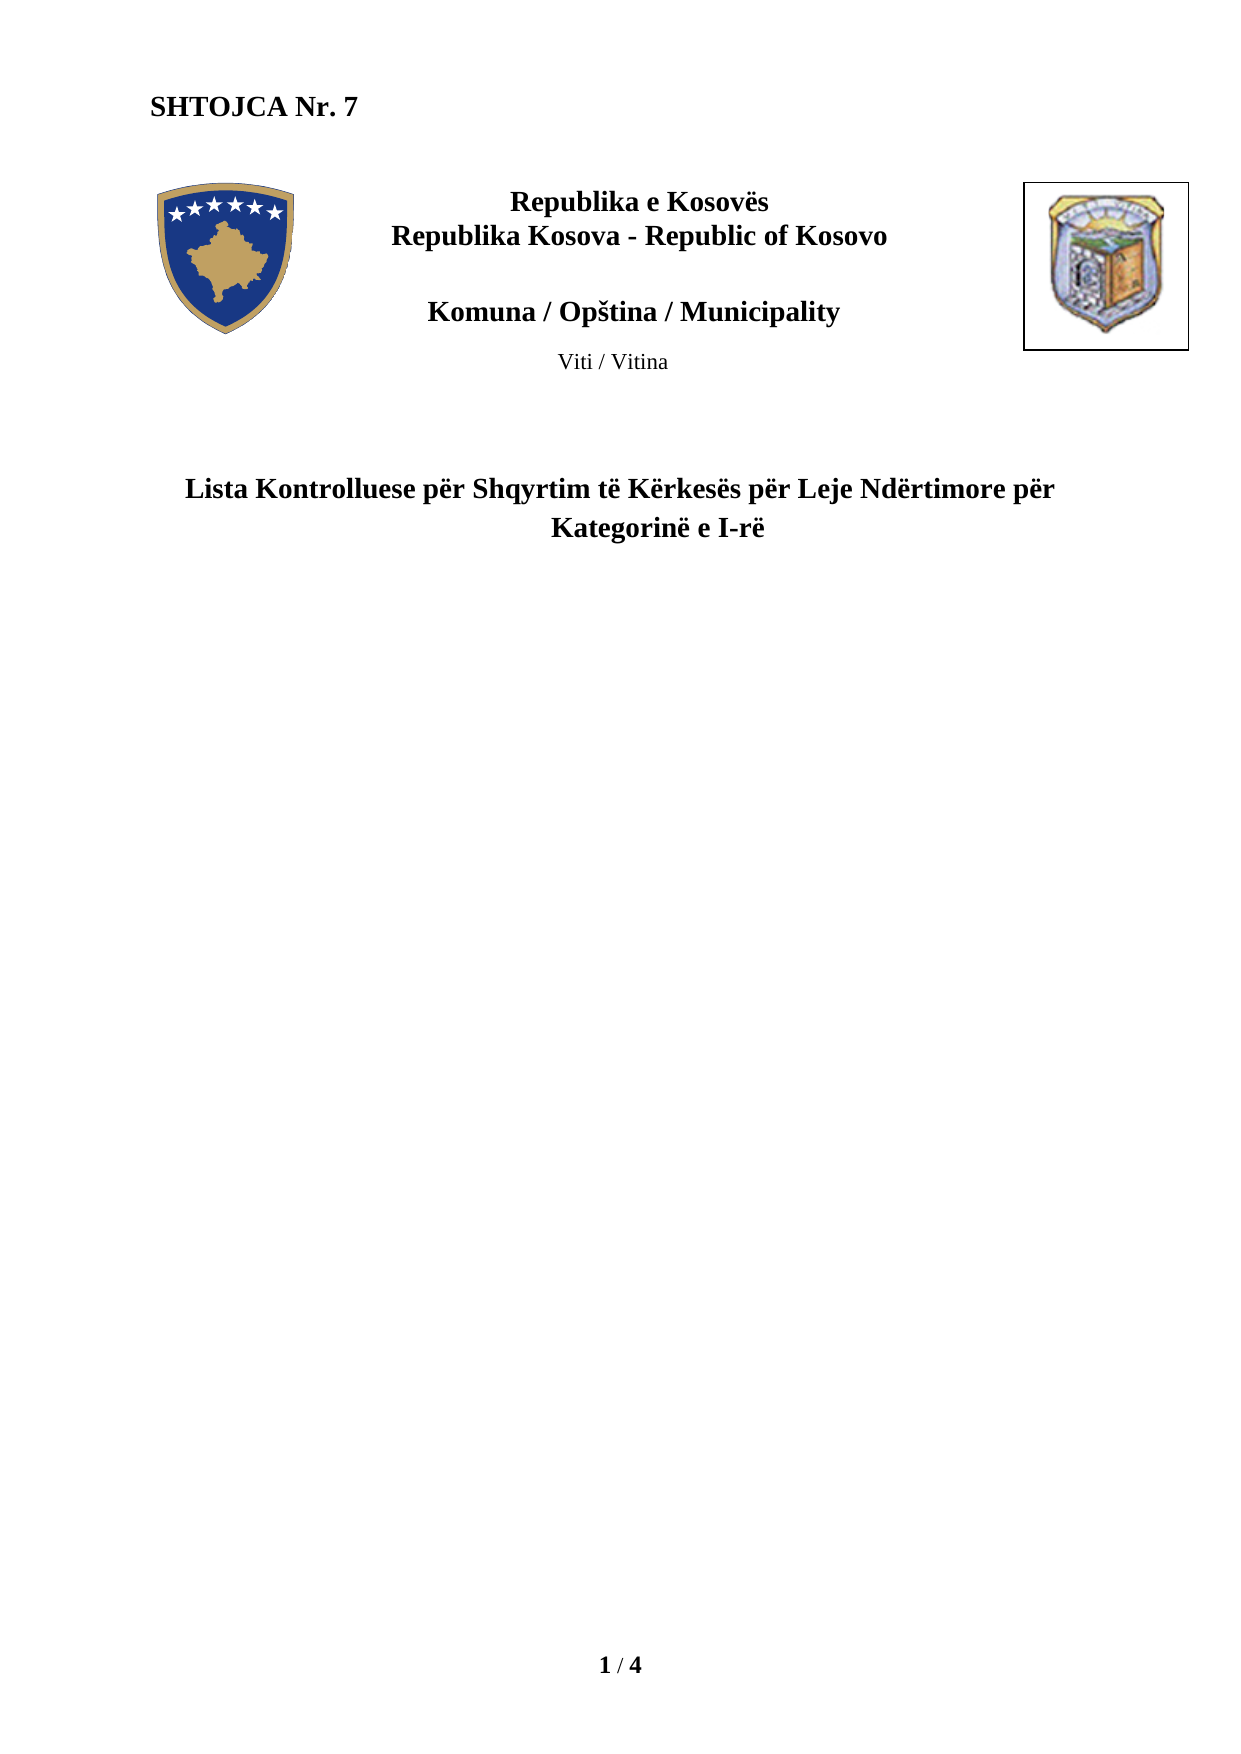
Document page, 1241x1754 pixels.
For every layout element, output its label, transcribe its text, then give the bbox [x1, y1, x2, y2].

text Republika Kosova - Republic of Kosovo [150, 218, 966, 252]
text Lista Kontrolluese për Shqyrtim të Kërkesës për Leje Ndërtimore për Kategorinë e I-rë [150, 472, 1090, 544]
text Republika e Kosovës [150, 184, 966, 218]
picture [1048, 190, 1165, 336]
text SHTOJCA Nr. 7 [150, 89, 1090, 122]
text Komuna / Opština / Municipality [150, 299, 966, 327]
